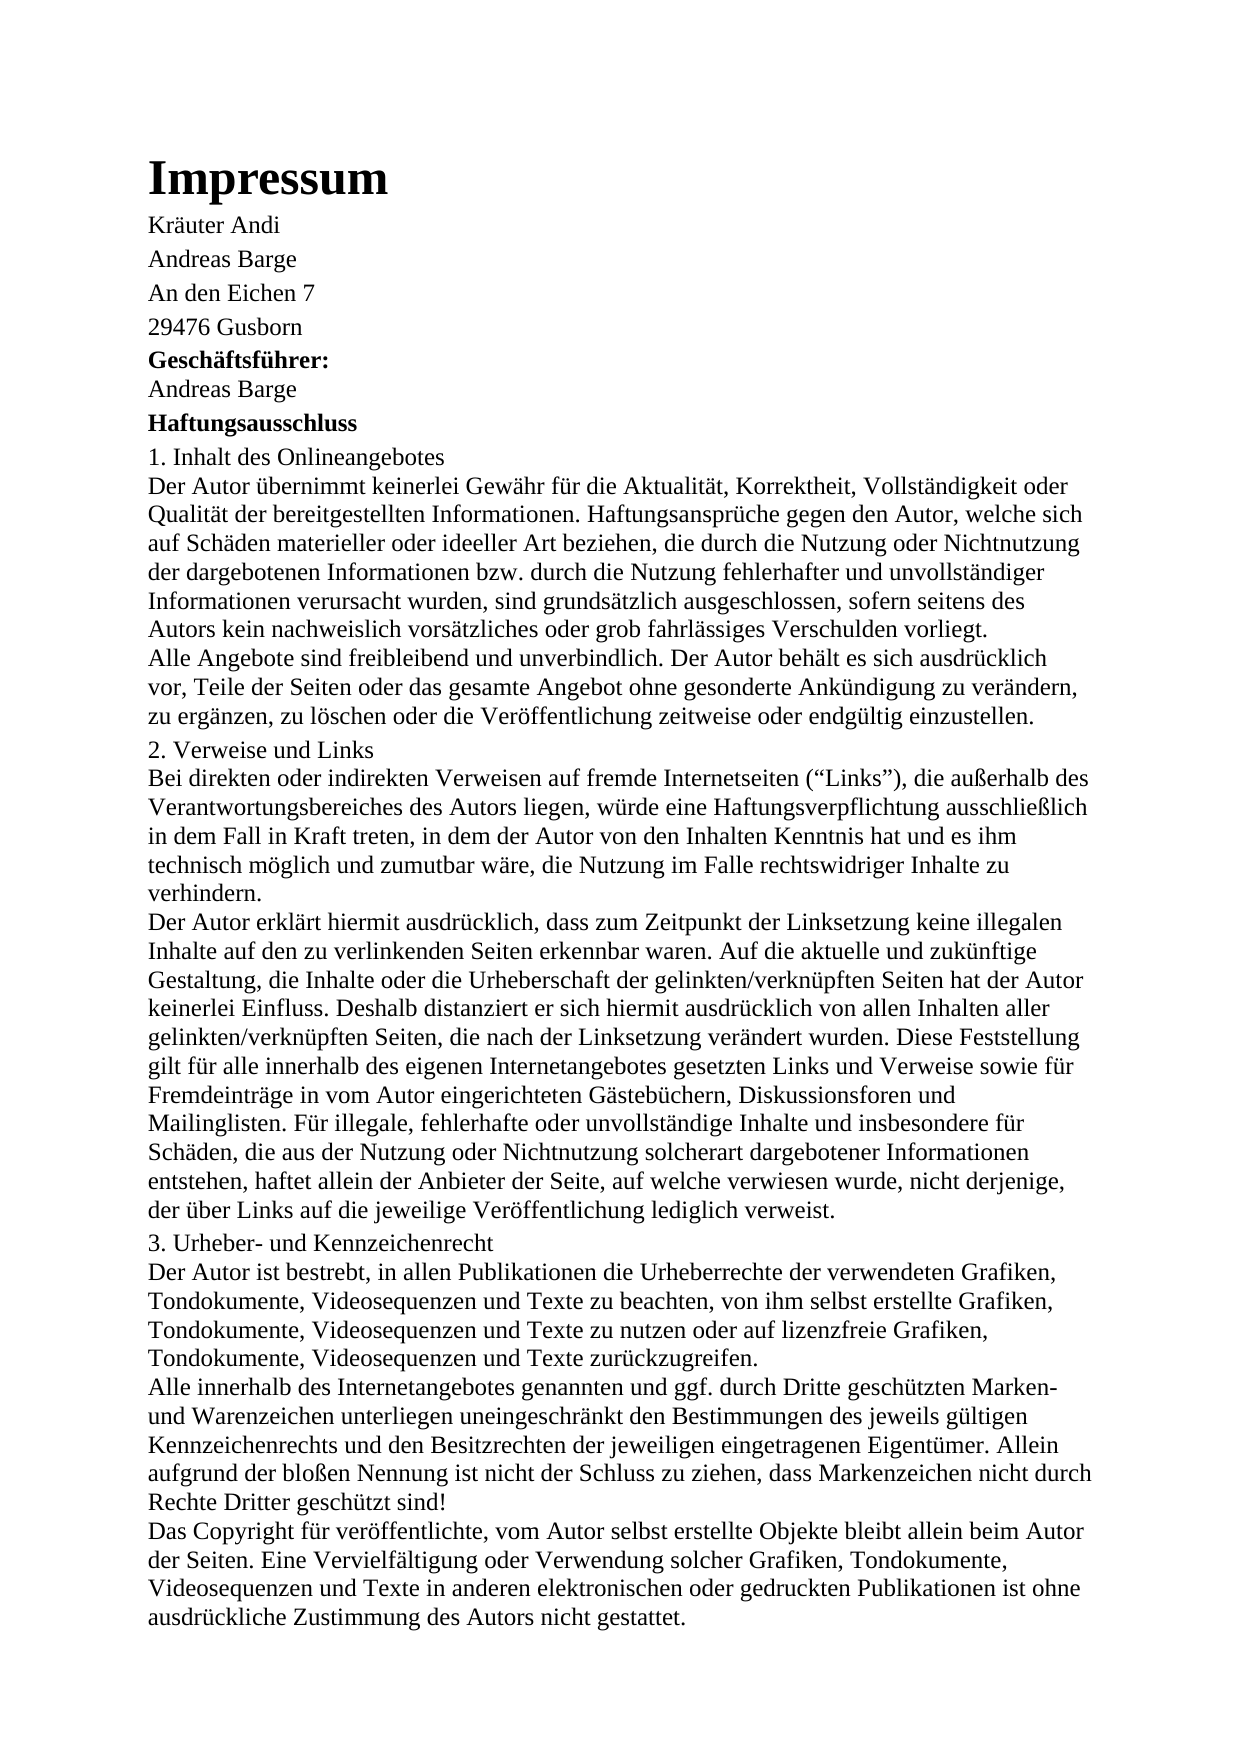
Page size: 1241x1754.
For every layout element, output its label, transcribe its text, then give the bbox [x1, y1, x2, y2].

text Impressum [148, 148, 1093, 205]
text 2. Verweise und Links Bei direkten oder indirekten Verweisen auf fremde Internetseiten (“Links”), die außerhalb des Verantwortungsbereiches des Autors liegen, würde eine Haftungsverpflichtung ausschließlich in dem Fall in Kraft treten, in dem der Autor von den Inhalten Kenntnis hat und es ihm technisch möglich und zumutbar wäre, die Nutzung im Falle rechtswidriger Inhalte zu verhindern. Der Autor erklärt hiermit ausdrücklich, dass zum Zeitpunkt der Linksetzung keine illegalen Inhalte auf den zu verlinkenden Seiten erkennbar waren. Auf die aktuelle und zukünftige Gestaltung, die Inhalte oder die Urheberschaft der gelinkten/verknüpften Seiten hat der Autor keinerlei Einfluss. Deshalb distanziert er sich hiermit ausdrücklich von allen Inhalten aller gelinkten/verknüpften Seiten, die nach der Linksetzung verändert wurden. Diese Feststellung gilt für alle innerhalb des eigenen Internetangebotes gesetzten Links und Verweise sowie für Fremdeinträge in vom Autor eingerichteten Gästebüchern, Diskussionsforen und Mailinglisten. Für illegale, fehlerhafte oder unvollständige Inhalte und insbesondere für Schäden, die aus der Nutzung oder Nichtnutzung solcherart dargebotener Informationen entstehen, haftet allein der Anbieter der Seite, auf welche verwiesen wurde, nicht derjenige, der über Links auf die jeweilige Veröffentlichung lediglich verweist. [148, 735, 1093, 1223]
text 29476 Gusborn [148, 312, 1093, 341]
text Haftungsausschluss [148, 408, 1093, 437]
text Geschäftsführer: Andreas Barge [148, 346, 1093, 403]
text An den Eichen 7 [148, 278, 1093, 307]
text Andreas Barge [148, 244, 1093, 273]
text 1. Inhalt des Onlineangebotes Der Autor übernimmt keinerlei Gewähr für die Aktualität, Korrektheit, Vollständigkeit oder Qualität der bereitgestellten Informationen. Haftungsansprüche gegen den Autor, welche sich auf Schäden materieller oder ideeller Art beziehen, die durch die Nutzung oder Nichtnutzung der dargebotenen Informationen bzw. durch die Nutzung fehlerhafter und unvollständiger Informationen verursacht wurden, sind grundsätzlich ausgeschlossen, sofern seitens des Autors kein nachweislich vorsätzliches oder grob fahrlässiges Verschulden vorliegt. Alle Angebote sind freibleibend und unverbindlich. Der Autor behält es sich ausdrücklich vor, Teile der Seiten oder das gesamte Angebot ohne gesonderte Ankündigung zu verändern, zu ergänzen, zu löschen oder die Veröffentlichung zeitweise oder endgültig einzustellen. [148, 442, 1093, 729]
text Kräuter Andi [148, 210, 1093, 239]
text 3. Urheber- und Kennzeichenrecht Der Autor ist bestrebt, in allen Publikationen die Urheberrechte der verwendeten Grafiken, Tondokumente, Videosequenzen und Texte zu beachten, von ihm selbst erstellte Grafiken, Tondokumente, Videosequenzen und Texte zu nutzen oder auf lizenzfreie Grafiken, Tondokumente, Videosequenzen und Texte zurückzugreifen. Alle innerhalb des Internetangebotes genannten und ggf. durch Dritte geschützten Marken- und Warenzeichen unterliegen uneingeschränkt den Bestimmungen des jeweils gültigen Kennzeichenrechts und den Besitzrechten der jeweiligen eingetragenen Eigentümer. Allein aufgrund der bloßen Nennung ist nicht der Schluss zu ziehen, dass Markenzeichen nicht durch Rechte Dritter geschützt sind! Das Copyright für veröffentlichte, vom Autor selbst erstellte Objekte bleibt allein beim Autor der Seiten. Eine Vervielfältigung oder Verwendung solcher Grafiken, Tondokumente, Videosequenzen und Texte in anderen elektronischen oder gedruckten Publikationen ist ohne ausdrückliche Zustimmung des Autors nicht gestattet. [148, 1228, 1093, 1631]
